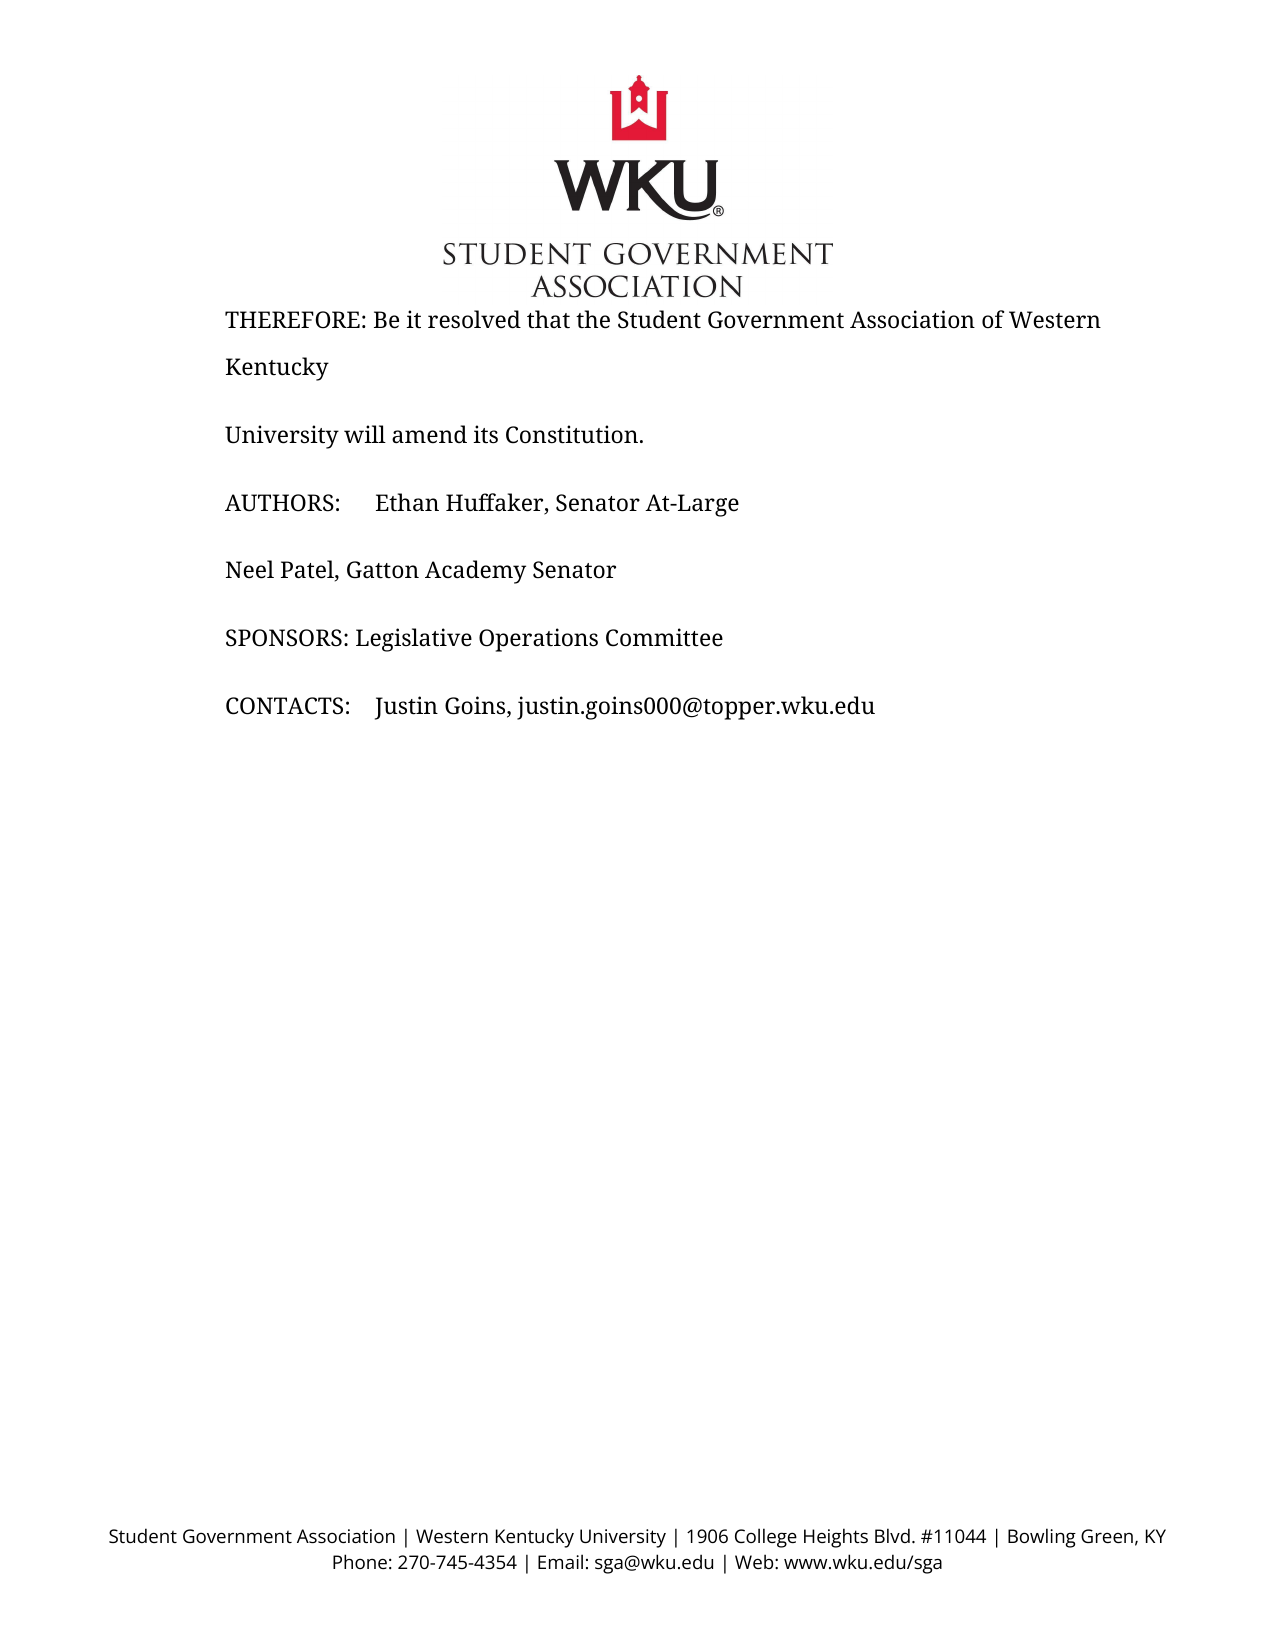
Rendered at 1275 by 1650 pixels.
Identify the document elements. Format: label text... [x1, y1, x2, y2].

text THEREFORE: Be it resolved that the Student Government Association of Western Kentucky [225, 304, 1200, 383]
text AUTHORS: Ethan Huffaker, Senator At-Large [225, 487, 1200, 518]
text SPONSORS: Legislative Operations Committee [225, 622, 1200, 653]
picture [441, 75, 834, 305]
text Neel Patel, Gatton Academy Senator [225, 554, 1200, 586]
text University will amend its Constitution. [225, 419, 1200, 450]
text CONTACTS: Justin Goins, justin.goins000@topper.wku.edu [225, 690, 1200, 721]
